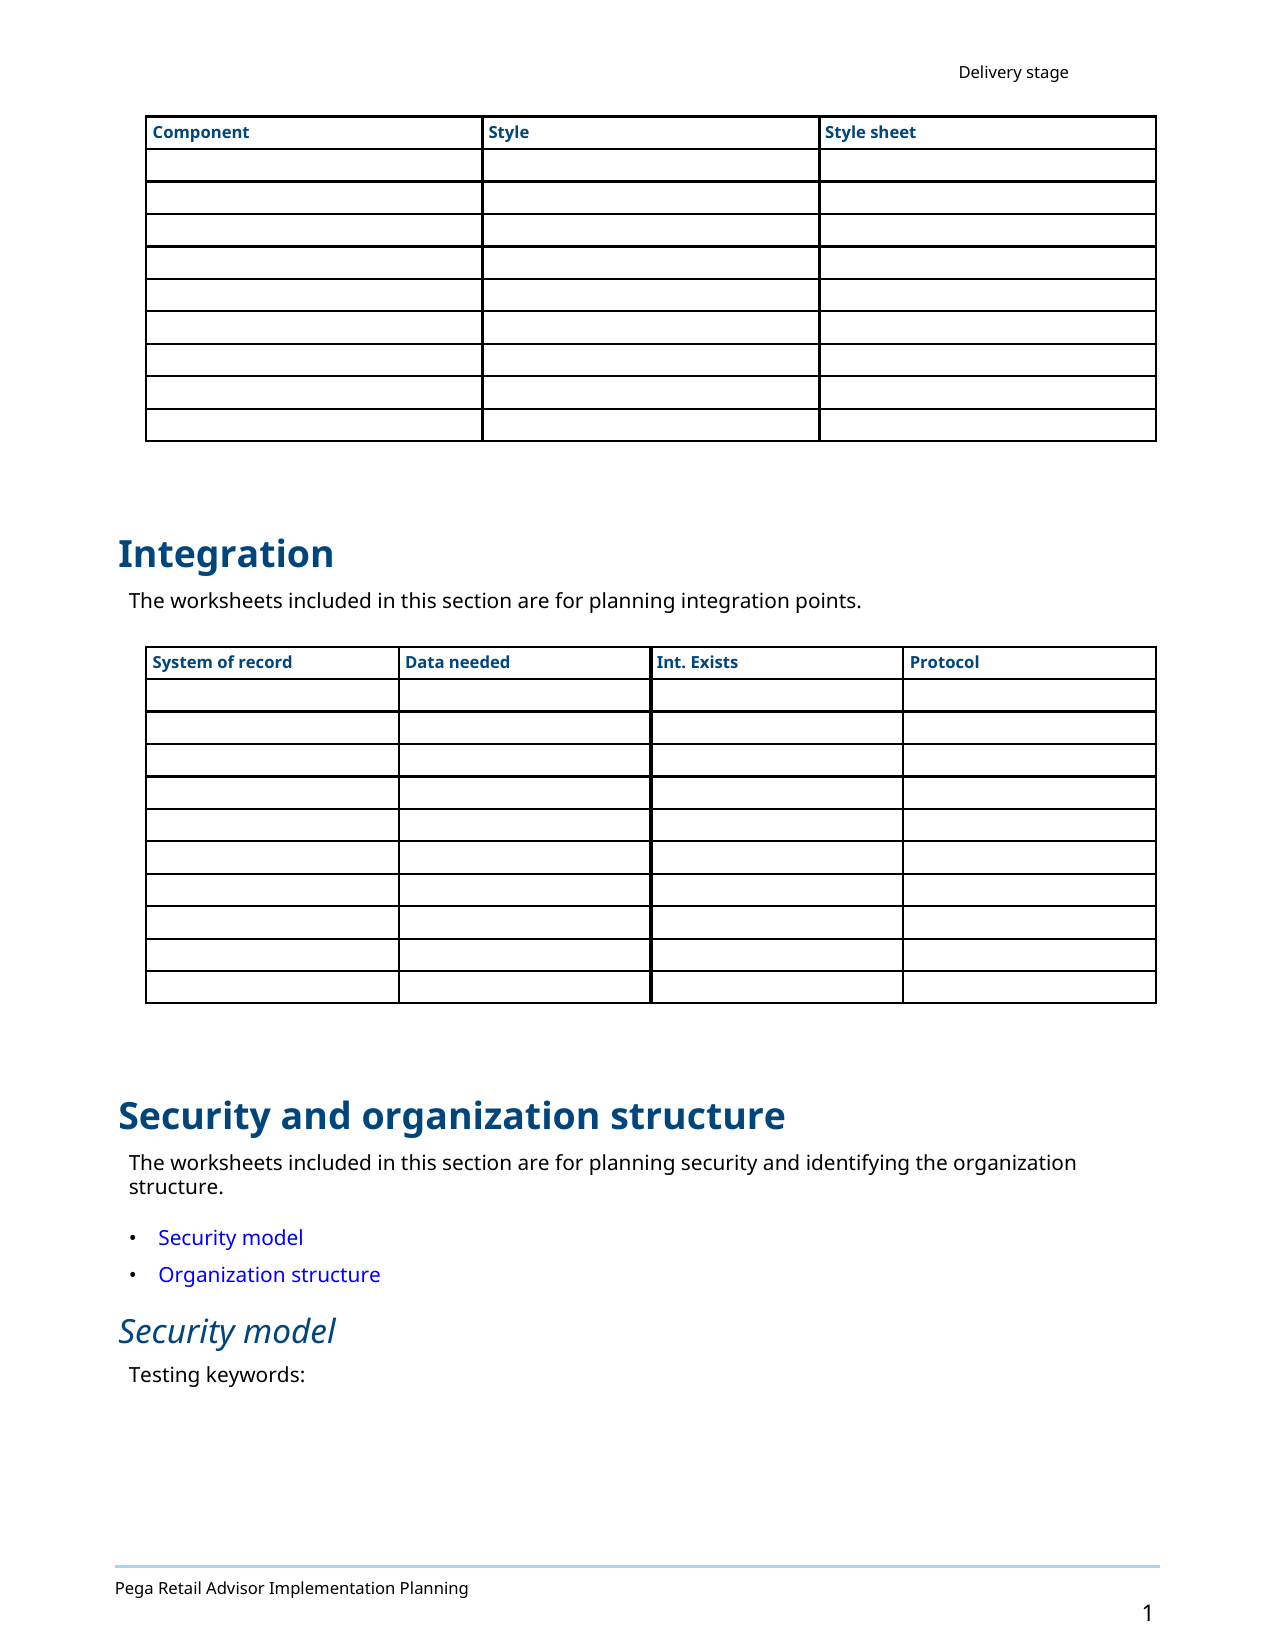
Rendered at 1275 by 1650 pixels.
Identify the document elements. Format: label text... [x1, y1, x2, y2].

table_header Int. Exists [653, 648, 902, 678]
table_cell [147, 778, 398, 808]
table_cell [821, 345, 1155, 375]
table_header Style [484, 118, 818, 148]
table_header System of record [147, 648, 398, 678]
text Testing keywords: [128, 1361, 1171, 1389]
table_cell [484, 248, 818, 278]
table_cell [400, 972, 649, 1002]
table_cell [821, 410, 1155, 440]
table_cell [400, 875, 649, 905]
table_cell [147, 713, 398, 743]
table_cell [904, 875, 1155, 905]
table_cell [147, 248, 481, 278]
table_cell [147, 875, 398, 905]
table_cell [147, 377, 481, 408]
table_cell [147, 312, 481, 343]
table_cell [400, 907, 649, 937]
table_cell [904, 680, 1155, 710]
table_cell [400, 810, 649, 840]
table_cell [147, 745, 398, 775]
table_cell [400, 680, 649, 710]
table_cell [904, 810, 1155, 840]
table_cell [904, 940, 1155, 970]
table_cell [821, 377, 1155, 408]
table_cell [821, 215, 1155, 245]
table_cell [653, 875, 902, 905]
text The worksheets included in this section are for planning integration points. [128, 586, 1171, 614]
table_cell [904, 842, 1155, 872]
table_cell [484, 215, 818, 245]
table_cell [400, 778, 649, 808]
table_cell [400, 940, 649, 970]
table_cell [821, 150, 1155, 180]
table_cell [821, 183, 1155, 213]
subtitle Integration [118, 527, 1171, 578]
table_cell [653, 907, 902, 937]
table_cell [147, 280, 481, 310]
table_cell [821, 280, 1155, 310]
table_cell [653, 680, 902, 710]
table_cell [653, 842, 902, 872]
table_cell [653, 778, 902, 808]
table_cell [904, 778, 1155, 808]
table_cell [653, 745, 902, 775]
table_cell [653, 810, 902, 840]
table_cell [147, 215, 481, 245]
table_cell [147, 972, 398, 1002]
table_header Data needed [400, 648, 649, 678]
table_cell [484, 312, 818, 343]
table_cell [147, 940, 398, 970]
table_cell [147, 842, 398, 872]
table_cell [147, 907, 398, 937]
list Organization structure [128, 1260, 1171, 1288]
subtitle Security and organization structure [118, 1089, 1171, 1140]
table_cell [484, 345, 818, 375]
subtitle Security model [118, 1308, 1171, 1353]
text The worksheets included in this section are for planning security and identifying the organization structure. [128, 1151, 1103, 1200]
list Security model [128, 1223, 1171, 1251]
table_cell [484, 377, 818, 408]
table_cell [821, 312, 1155, 343]
table_cell [484, 183, 818, 213]
table_header Style sheet [821, 118, 1155, 148]
table_cell [147, 183, 481, 213]
table_cell [904, 907, 1155, 937]
table_cell [484, 150, 818, 180]
table_cell [484, 410, 818, 440]
table_cell [653, 713, 902, 743]
table_cell [400, 842, 649, 872]
table_cell [147, 150, 481, 180]
table_cell [904, 713, 1155, 743]
table_cell [821, 248, 1155, 278]
table_cell [904, 972, 1155, 1002]
table_cell [484, 280, 818, 310]
table_cell [400, 713, 649, 743]
table_cell [147, 345, 481, 375]
table_header Component [147, 118, 481, 148]
table_cell [147, 680, 398, 710]
table_header Protocol [904, 648, 1155, 678]
table_cell [904, 745, 1155, 775]
table_cell [400, 745, 649, 775]
table_cell [147, 810, 398, 840]
table_cell [653, 972, 902, 1002]
table_cell [653, 940, 902, 970]
table_cell [147, 410, 481, 440]
